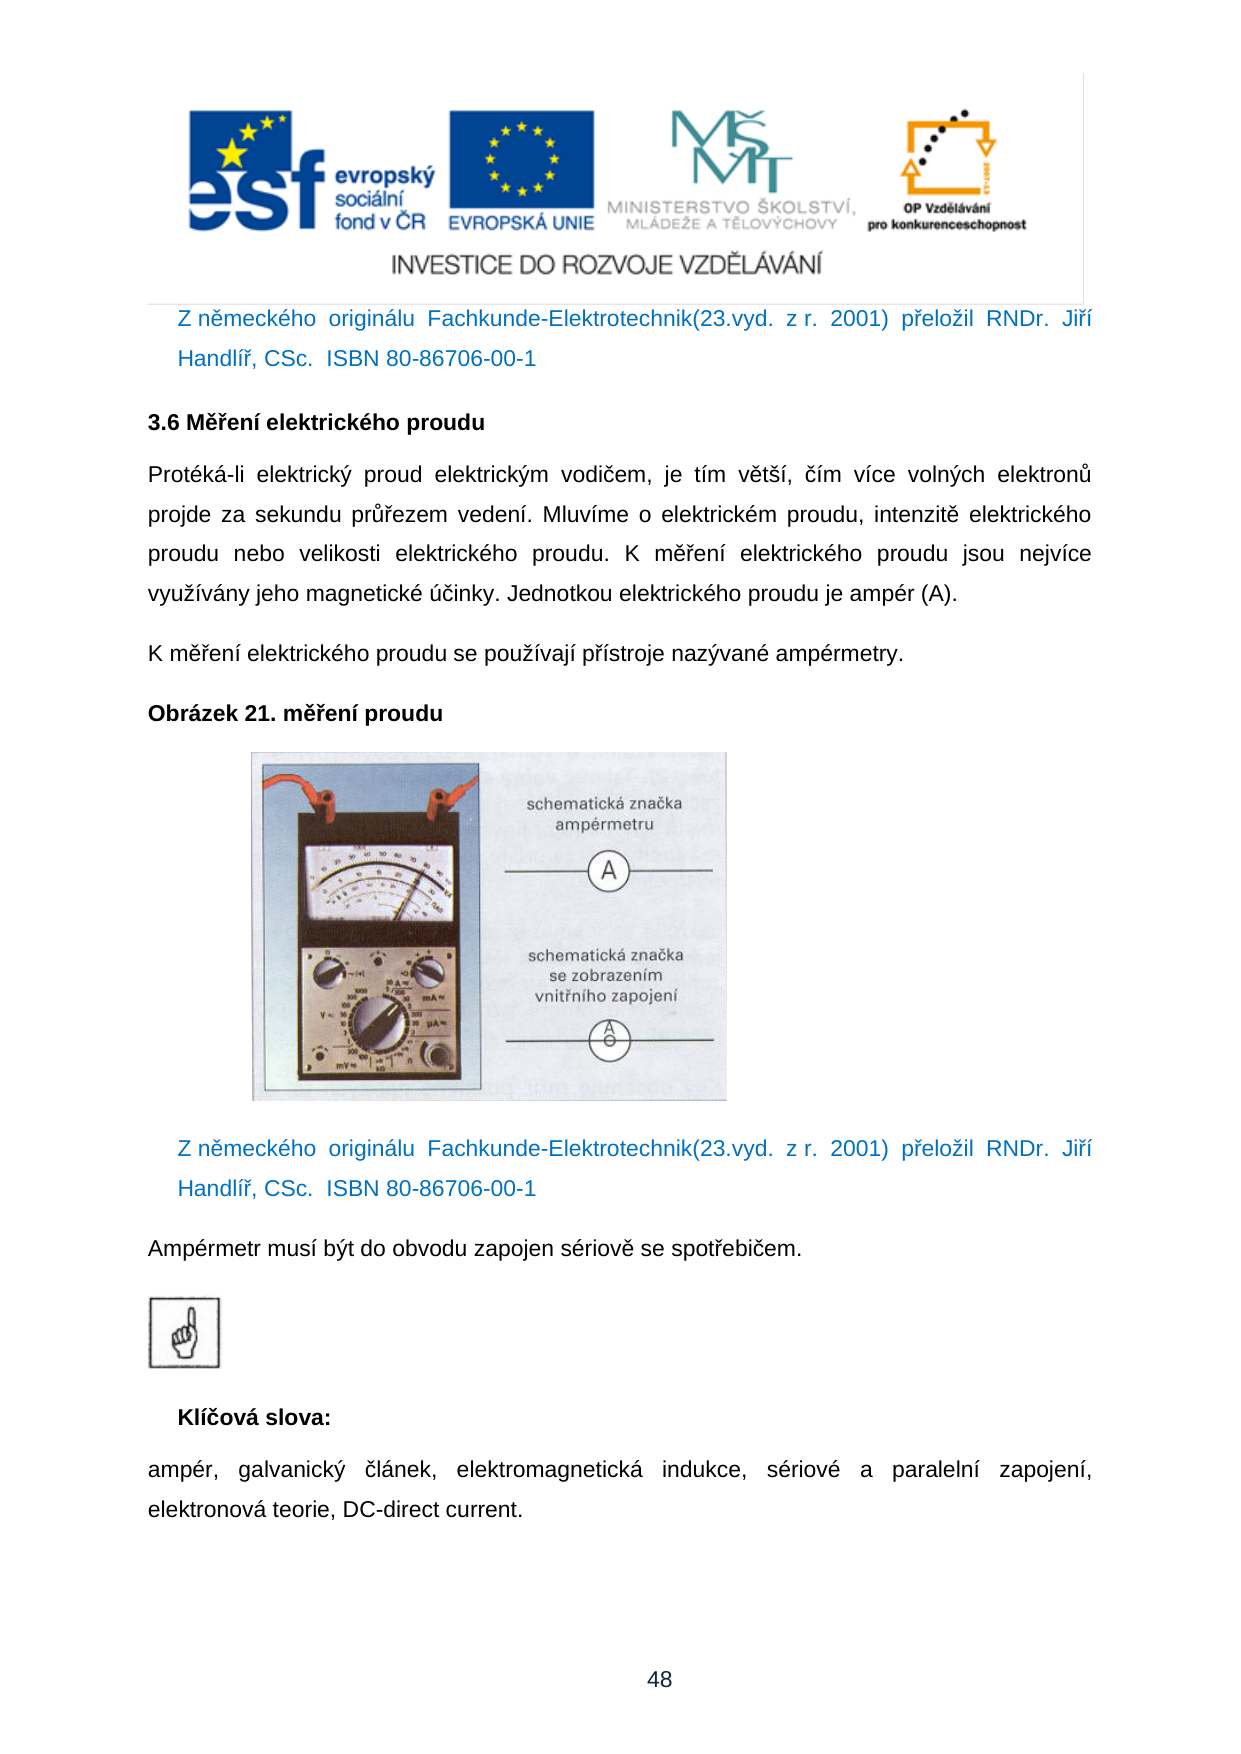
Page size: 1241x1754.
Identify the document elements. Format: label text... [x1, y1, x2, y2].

subtitle Klíčová slova: [177, 1404, 1092, 1431]
text Z německého originálu Fachkunde-Elektrotechnik(23.vyd. z r. 2001) přeložil RNDr. Jiří Handlíř, CSc. ISBN 80-86706-00-1 [177, 1135, 1092, 1201]
picture [147, 73, 1087, 306]
text K měření elektrického proudu se používají přístroje nazývané ampérmetry. [148, 640, 1092, 666]
text Ampérmetr musí být do obvodu zapojen sériově se spotřebičem. [148, 1235, 1092, 1261]
text Z německého originálu Fachkunde-Elektrotechnik(23.vyd. z r. 2001) přeložil RNDr. Jiří Handlíř, CSc. ISBN 80-86706-00-1 [177, 305, 1092, 371]
text ampér, galvanický článek, elektromagnetická indukce, sériové a paralelní zapojení, elektronová teorie, DC-direct current. [148, 1456, 1092, 1522]
subtitle Obrázek 21. měření proudu [148, 700, 1092, 726]
subtitle 3.6 Měření elektrického proudu [148, 409, 1092, 435]
picture [147, 1295, 223, 1370]
text Protéká-li elektrický proud elektrickým vodičem, je tím větší, čím více volných elektronů projde za sekundu průřezem vedení. Mluvíme o elektrickém proudu, intenzitě elektrického proudu nebo velikosti elektrického proudu. K měření elektrického proudu jsou nejvíce využívány jeho magnetické účinky. Jednotkou elektrického proudu je ampér (A). [148, 461, 1092, 606]
